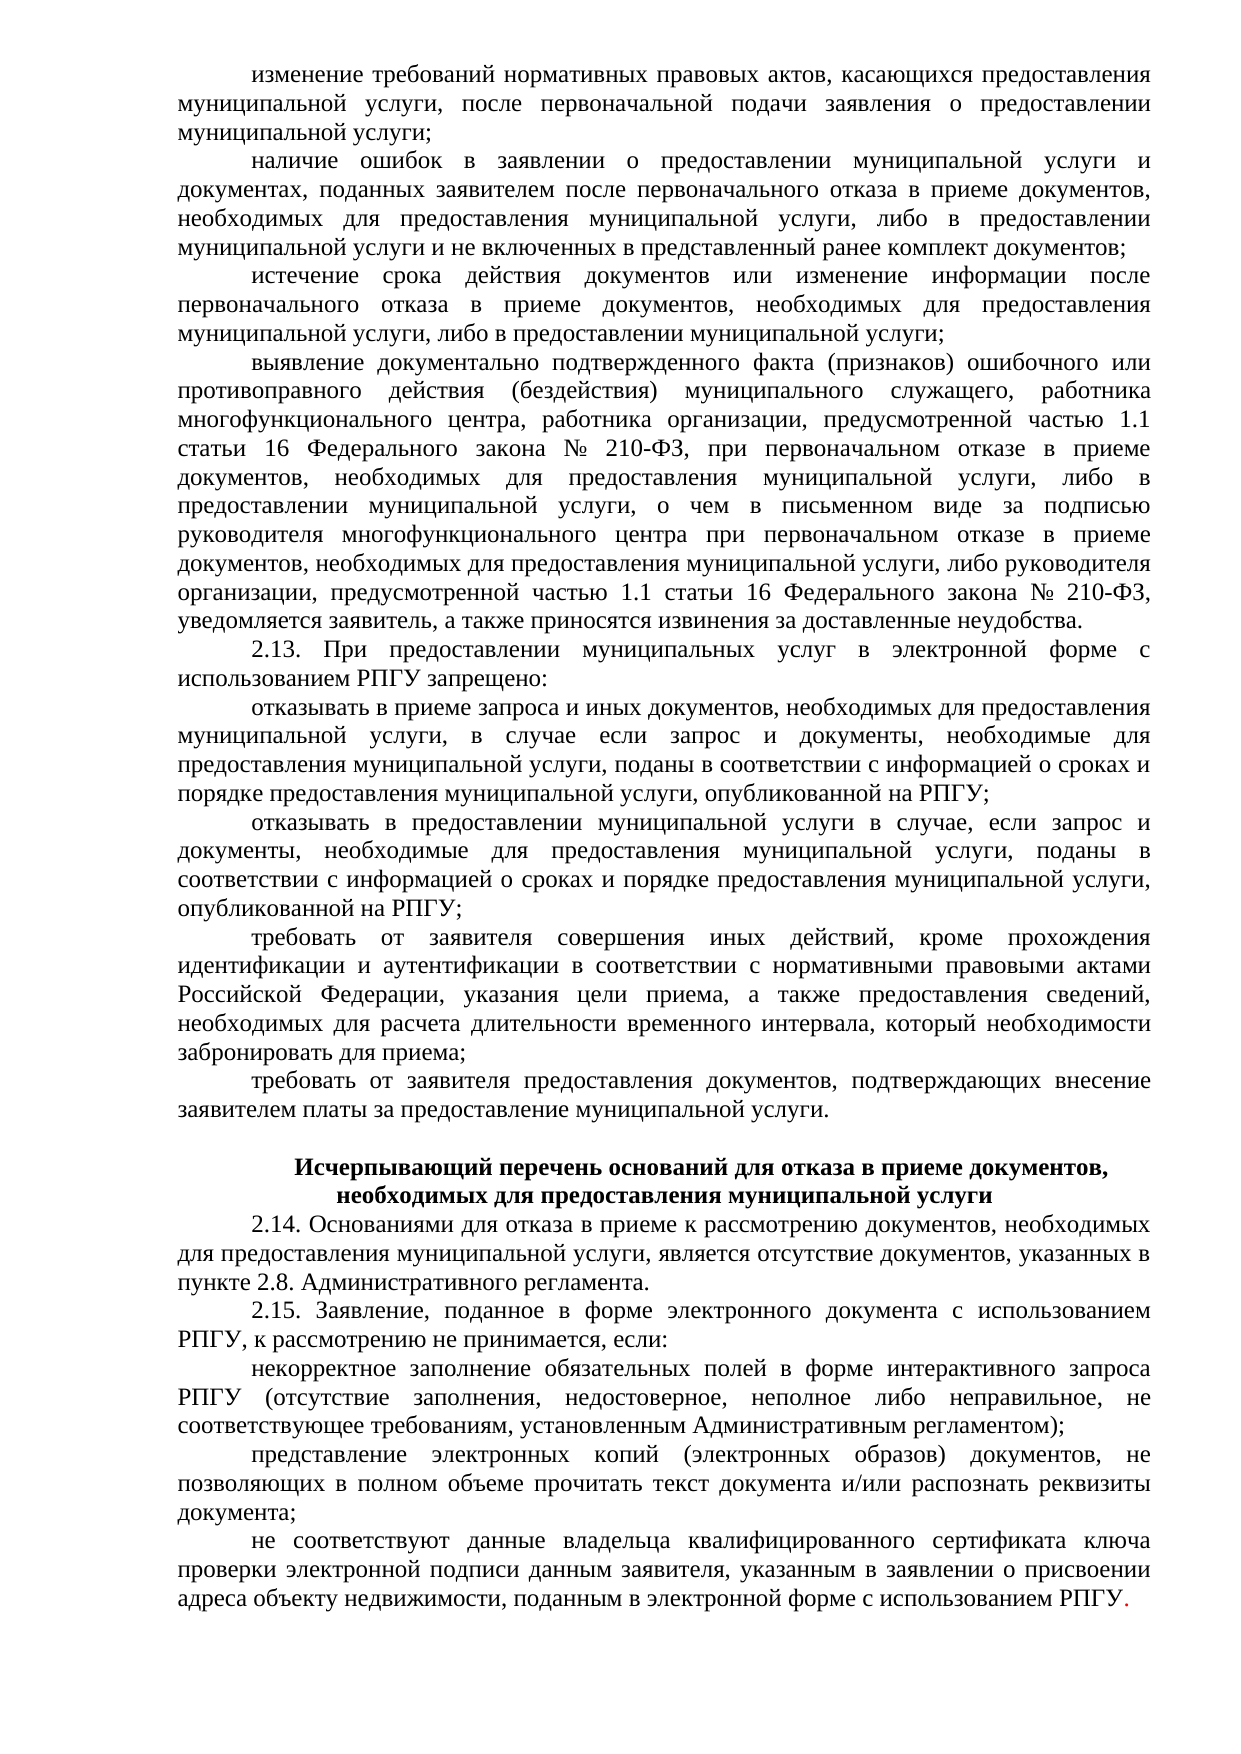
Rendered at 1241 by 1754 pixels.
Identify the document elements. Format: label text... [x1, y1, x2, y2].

text требовать от заявителя совершения иных действий, кроме прохождения идентификации и аутентификации в соответствии с нормативными правовыми актами Российской Федерации, указания цели приема, а также предоставления сведений, необходимых для расчета длительности временного интервала, который необходимости забронировать для приема; [177, 922, 1152, 1065]
text выявление документально подтвержденного факта (признаков) ошибочного или противоправного действия (бездействия) муниципального служащего, работника многофункционального центра, работника организации, предусмотренной частью 1.1 статьи 16 Федерального закона № 210-ФЗ, при первоначальном отказе в приеме документов, необходимых для предоставления муниципальной услуги, либо в предоставлении муниципальной услуги, о чем в письменном виде за подписью руководителя многофункционального центра при первоначальном отказе в приеме документов, необходимых для предоставления муниципальной услуги, либо руководителя организации, предусмотренной частью 1.1 статьи 16 Федерального закона № 210-ФЗ, уведомляется заявитель, а также приносятся извинения за доставленные неудобства. [177, 347, 1152, 634]
text Исчерпывающий перечень оснований для отказа в приеме документов, необходимых для предоставления муниципальной услуги [177, 1152, 1152, 1209]
text 2.13. При предоставлении муниципальных услуг в электронной форме с использованием РПГУ запрещено: [177, 634, 1152, 692]
text 2.15. Заявление, поданное в форме электронного документа с использованием РПГУ, к рассмотрению не принимается, если: [177, 1295, 1152, 1353]
text представление электронных копий (электронных образов) документов, не позволяющих в полном объеме прочитать текст документа и/или распознать реквизиты документа; [177, 1439, 1152, 1525]
text 2.14. Основаниями для отказа в приеме к рассмотрению документов, необходимых для предоставления муниципальной услуги, является отсутствие документов, указанных в пункте 2.8. Административного регламента. [177, 1209, 1152, 1295]
text некорректное заполнение обязательных полей в форме интерактивного запроса РПГУ (отсутствие заполнения, недостоверное, неполное либо неправильное, не соответствующее требованиям, установленным Административным регламентом); [177, 1353, 1152, 1439]
text отказывать в приеме запроса и иных документов, необходимых для предоставления муниципальной услуги, в случае если запрос и документы, необходимые для предоставления муниципальной услуги, поданы в соответствии с информацией о сроках и порядке предоставления муниципальной услуги, опубликованной на РПГУ; [177, 692, 1152, 807]
text не соответствуют данные владельца квалифицированного сертификата ключа проверки электронной подписи данным заявителя, указанным в заявлении о присвоении адреса объекту недвижимости, поданным в электронной форме с использованием РПГУ. [177, 1525, 1152, 1612]
text отказывать в предоставлении муниципальной услуги в случае, если запрос и документы, необходимые для предоставления муниципальной услуги, поданы в соответствии с информацией о сроках и порядке предоставления муниципальной услуги, опубликованной на РПГУ; [177, 807, 1152, 922]
text наличие ошибок в заявлении о предоставлении муниципальной услуги и документах, поданных заявителем после первоначального отказа в приеме документов, необходимых для предоставления муниципальной услуги, либо в предоставлении муниципальной услуги и не включенных в представленный ранее комплект документов; [177, 145, 1152, 260]
text требовать от заявителя предоставления документов, подтверждающих внесение заявителем платы за предоставление муниципальной услуги. [177, 1065, 1152, 1123]
text истечение срока действия документов или изменение информации после первоначального отказа в приеме документов, необходимых для предоставления муниципальной услуги, либо в предоставлении муниципальной услуги; [177, 260, 1152, 347]
text изменение требований нормативных правовых актов, касающихся предоставления муниципальной услуги, после первоначальной подачи заявления о предоставлении муниципальной услуги; [177, 59, 1152, 145]
